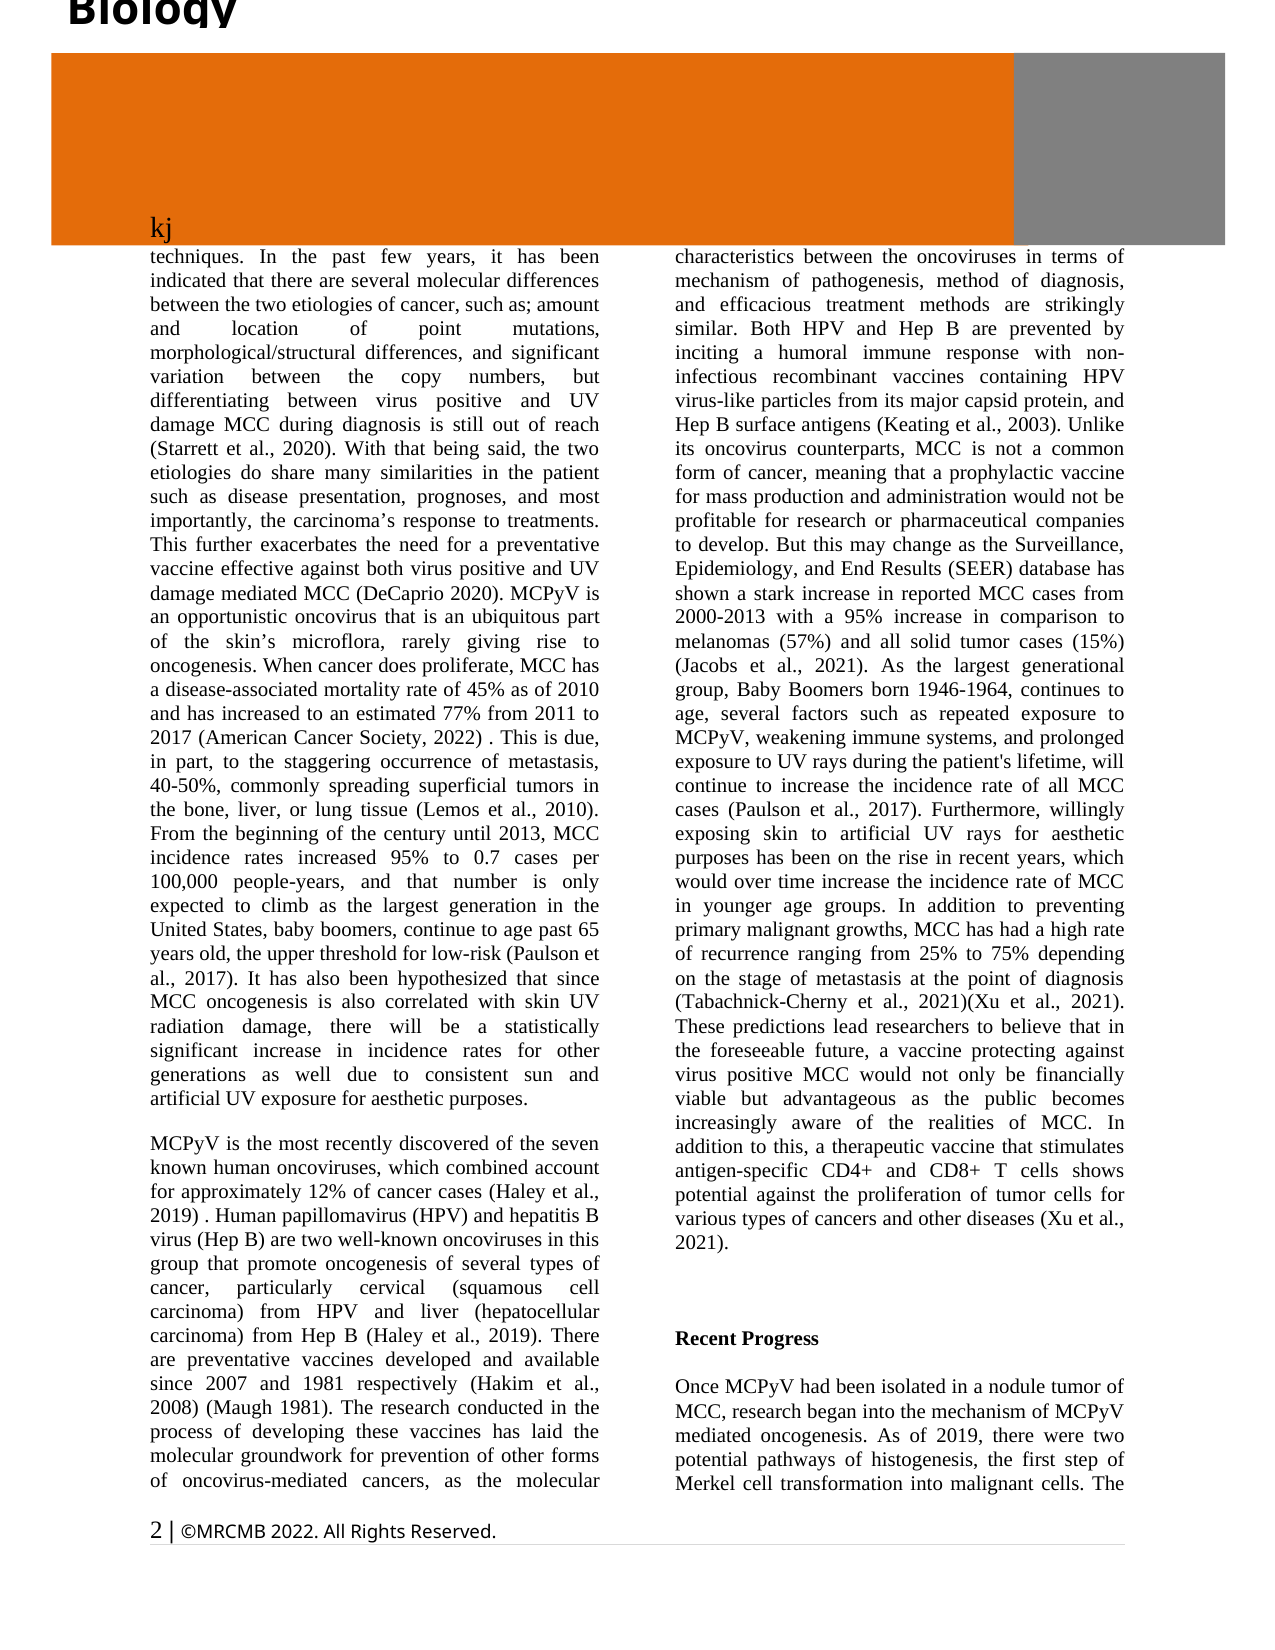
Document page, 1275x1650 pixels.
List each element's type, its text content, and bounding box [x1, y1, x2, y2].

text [150, 243, 600, 1110]
text Recent Progress [675, 1326, 1125, 1350]
text MCPyV is the most recently discovered of the seven known human oncoviruses, which combined account for approximately 12% of cancer cases (Haley et al., 2019) . Human papillomavirus (HPV) and hepatitis B virus (Hep B) are two well-known oncoviruses in this group that promote oncogenesis of several types of cancer, particularly cervical (squamous cell carcinoma) from HPV and liver (hepatocellular carcinoma) from Hep B (Haley et al., 2019). There are preventative vaccines developed and available since 2007 and 1981 respectively (Hakim et al., 2008) (Maugh 1981). The research conducted in the process of developing these vaccines has laid the molecular groundwork for prevention of other forms of oncovirus-mediated cancers, as the molecular characteristics between the oncoviruses in terms of mechanism of pathogenesis, method of diagnosis, and efficacious treatment methods are strikingly similar. Both HPV and Hep B are prevented by inciting a humoral immune response with non-infectious recombinant vaccines containing HPV virus-like particles from its major capsid protein, and Hep B surface antigens (Keating et al., 2003). Unlike its oncovirus counterparts, MCC is not a common form of cancer, meaning that a prophylactic vaccine for mass production and administration would not be profitable for research or pharmaceutical companies to develop. But this may change as the Surveillance, Epidemiology, and End Results (SEER) database has shown a stark increase in reported MCC cases from 2000-2013 with a 95% increase in comparison to melanomas (57%) and all solid tumor cases (15%) (Jacobs et al., 2021). As the largest generational group, Baby Boomers born 1946-1964, continues to age, several factors such as repeated exposure to MCPyV, weakening immune systems, and prolonged exposure to UV rays during the patient's lifetime, will continue to increase the incidence rate of all MCC cases (Paulson et al., 2017). Furthermore, willingly exposing skin to artificial UV rays for aesthetic purposes has been on the rise in recent years, which would over time increase the incidence rate of MCC in younger age groups. In addition to preventing primary malignant growths, MCC has had a high rate of recurrence ranging from 25% to 75% depending on the stage of metastasis at the point of diagnosis (Tabachnick-Cherny et al., 2021)(Xu et al., 2021). These predictions lead researchers to believe that in the foreseeable future, a vaccine protecting against virus positive MCC would not only be financially viable but advantageous as the public becomes increasingly aware of the realities of MCC. In addition to this, a therapeutic vaccine that stimulates antigen-specific CD4+ and CD8+ T cells shows potential against the proliferation of tumor cells for various types of cancers and other diseases (Xu et al., 2021). [675, 243, 1125, 1254]
